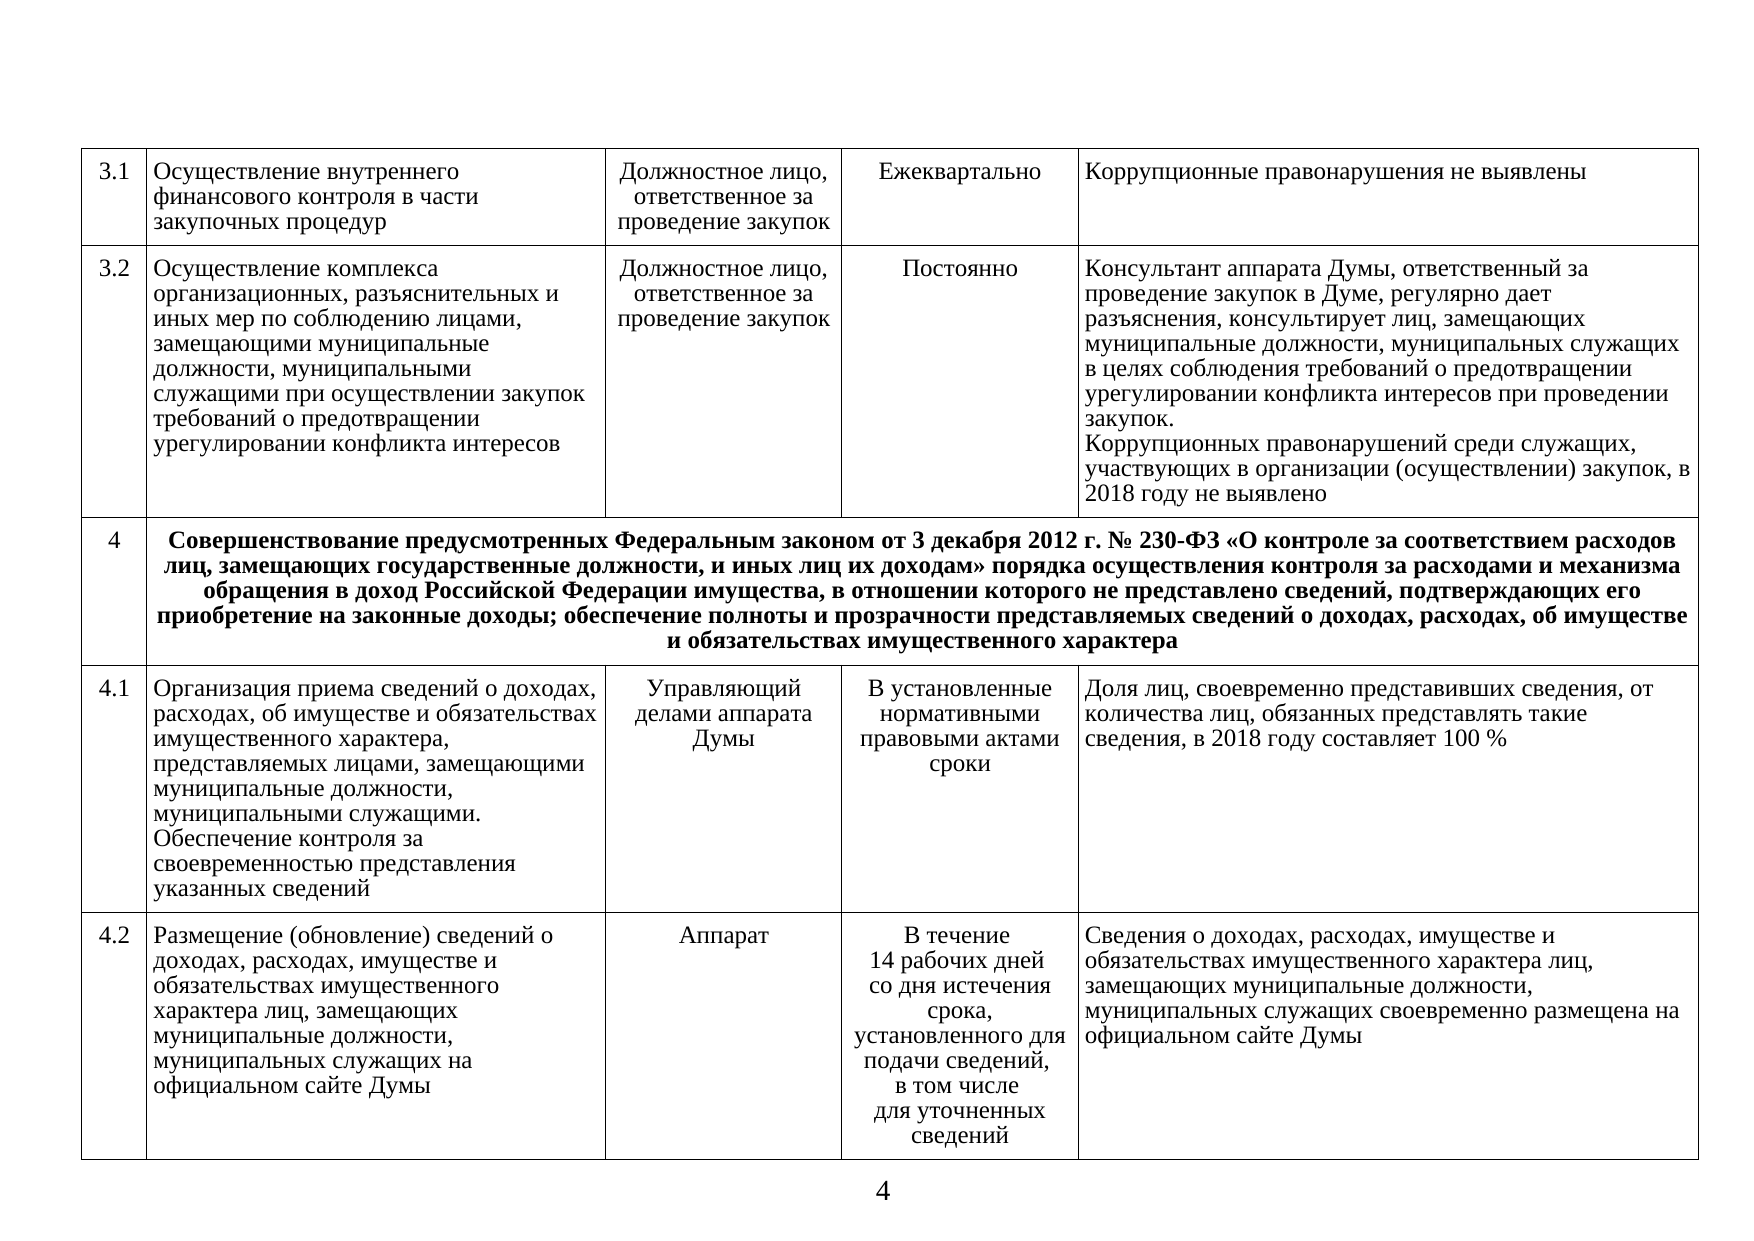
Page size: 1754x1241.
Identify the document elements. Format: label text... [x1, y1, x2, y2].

table_cell Должностное лицо, ответственное за проведение закупок [606, 149, 841, 245]
table_cell 4.1 [82, 666, 146, 912]
table_cell 3.2 [82, 246, 146, 517]
table_cell 3.1 [82, 149, 146, 245]
table_cell Коррупционные правонарушения не выявлены [1079, 149, 1698, 245]
table_cell В установленные нормативными правовыми актами сроки [842, 666, 1078, 912]
table_cell Сведения о доходах, расходах, имуществе и обязательствах имущественного характера лиц, замещающих муниципальные должности, муниципальных служащих своевременно размещена на официальном сайте Думы [1079, 913, 1698, 1159]
table_cell Размещение (обновление) сведений о доходах, расходах, имуществе и обязательствах имущественного характера лиц, замещающих муниципальные должности, муниципальных служащих на официальном сайте Думы [147, 913, 605, 1159]
table_cell Ежеквартально [842, 149, 1078, 245]
table_cell Осуществление комплекса организационных, разъяснительных и иных мер по соблюдению лицами, замещающими муниципальные должности, муниципальными служащими при осуществлении закупок требований о предотвращении урегулировании конфликта интересов [147, 246, 605, 517]
table_cell Должностное лицо, ответственное за проведение закупок [606, 246, 841, 517]
table_cell Организация приема сведений о доходах, расходах, об имуществе и обязательствах имущественного характера, представляемых лицами, замещающими муниципальные должности, муниципальными служащими. Обеспечение контроля за своевременностью представления указанных сведений [147, 666, 605, 912]
table_cell 4 [82, 518, 146, 664]
table_cell В течение 14 рабочих дней со дня истечения срока, установленного для подачи сведений, в том числе для уточненных сведений [842, 913, 1078, 1159]
table_cell Постоянно [842, 246, 1078, 517]
table_cell Управляющий делами аппарата Думы [606, 666, 841, 912]
table_cell Доля лиц, своевременно представивших сведения, от количества лиц, обязанных представлять такие сведения, в 2018 году составляет 100 % [1079, 666, 1698, 912]
table_cell Осуществление внутреннего финансового контроля в части закупочных процедур [147, 149, 605, 245]
table_cell 4.2 [82, 913, 146, 1159]
table_cell Совершенствование предусмотренных Федеральным законом от 3 декабря 2012 г. № 230-ФЗ «О контроле за соответствием расходов лиц, замещающих государственные должности, и иных лиц их доходам» порядка осуществления контроля за расходами и механизма обращения в доход Российской Федерации имущества, в отношении которого не представлено сведений, подтверждающих его приобретение на законные доходы; обеспечение полноты и прозрачности представляемых сведений о доходах, расходах, об имуществе и обязательствах имущественного характера [147, 518, 1698, 664]
table_cell Консультант аппарата Думы, ответственный за проведение закупок в Думе, регулярно дает разъяснения, консультирует лиц, замещающих муниципальные должности, муниципальных служащих в целях соблюдения требований о предотвращении урегулировании конфликта интересов при проведении закупок. Коррупционных правонарушений среди служащих, участвующих в организации (осуществлении) закупок, в 2018 году не выявлено [1079, 246, 1698, 517]
table_cell Аппарат [606, 913, 841, 1159]
